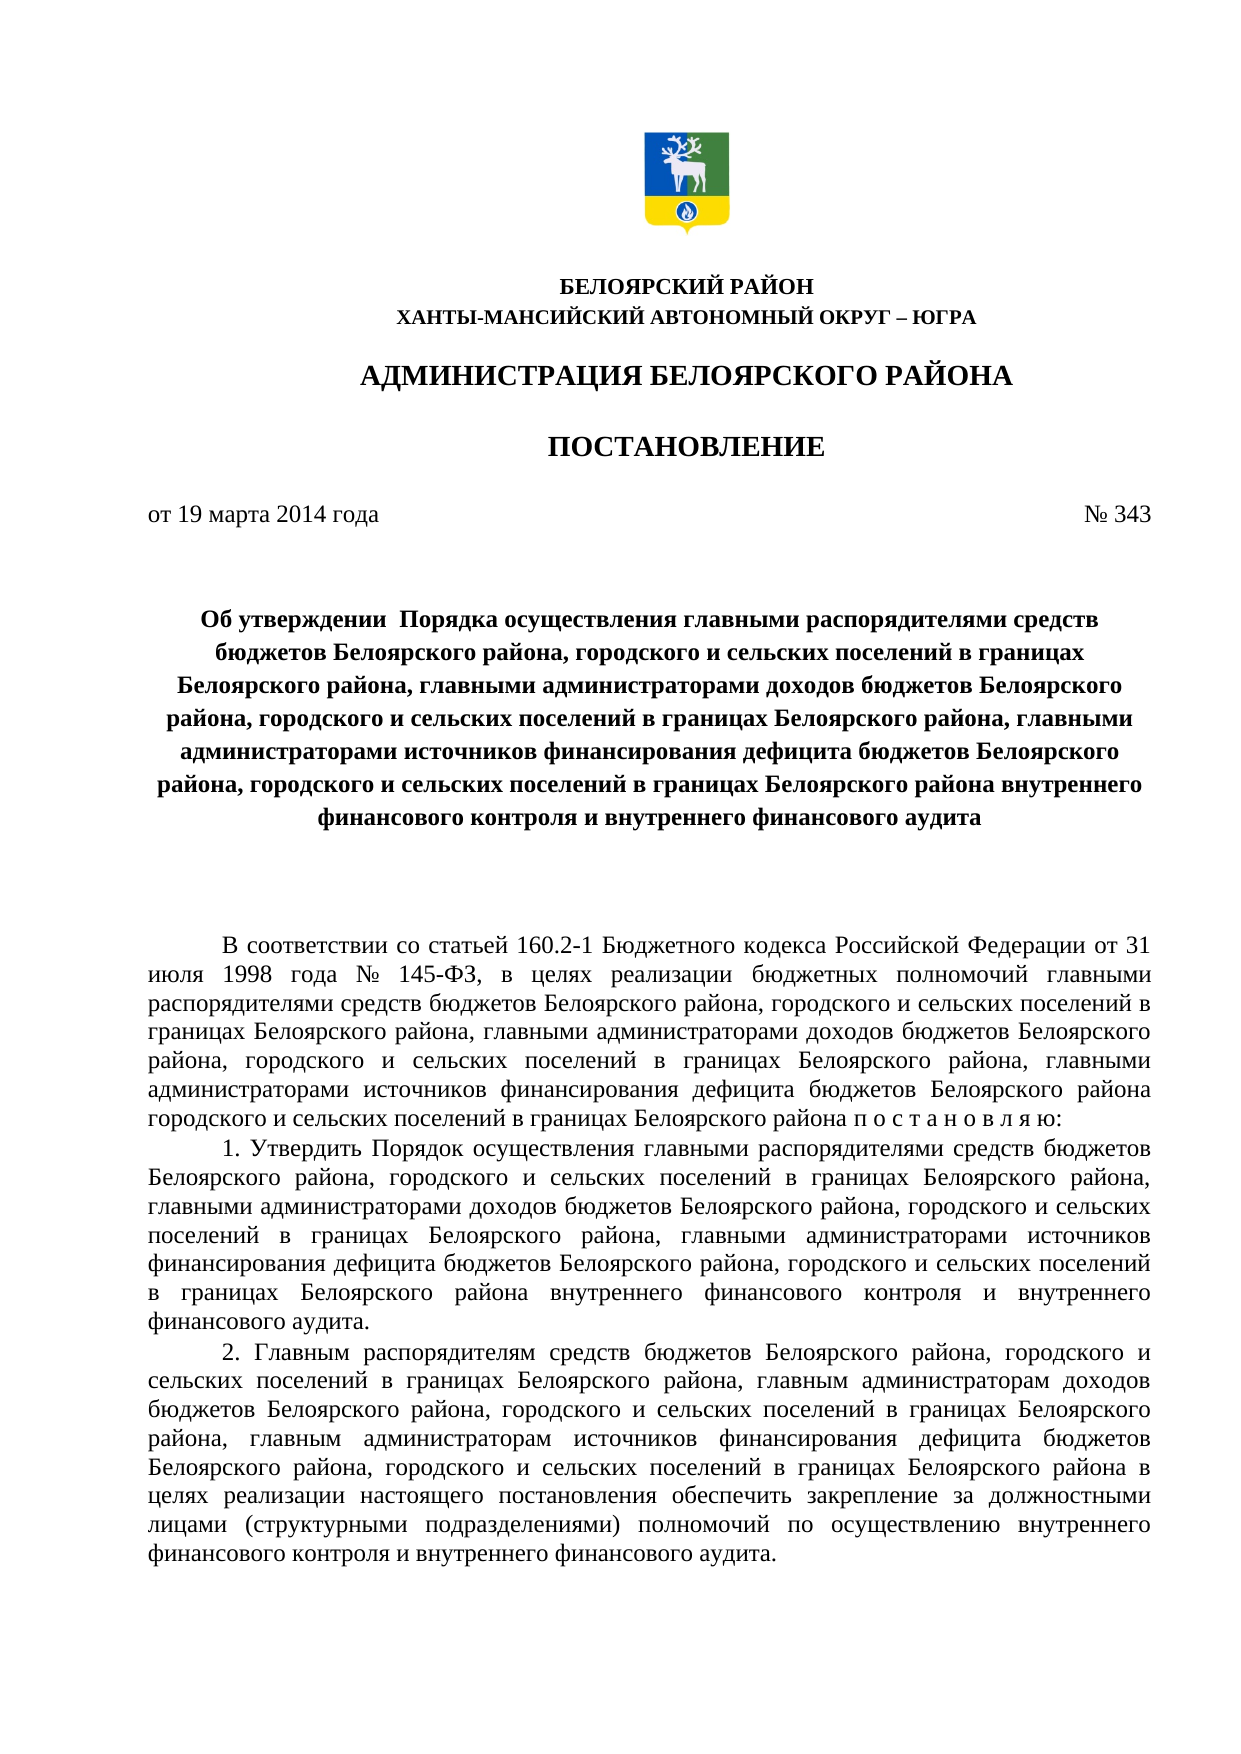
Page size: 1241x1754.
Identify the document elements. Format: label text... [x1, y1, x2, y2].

picture [642, 120, 731, 236]
subtitle ПОСТАНОВЛЕНИЕ [148, 429, 1152, 462]
subtitle АДМИНИСТРАЦИЯ БЕЛОЯРСКОГО РАЙОНА [148, 358, 1152, 392]
text 1. Утвердить Порядок осуществления главными распорядителями средств бюджетов Белоярского района, городского и сельских поселений в границах Белоярского района, главными администраторами доходов бюджетов Белоярского района, городского и сельских поселений в границах Белоярского района, главными администраторами источников финансирования дефицита бюджетов Белоярского района, городского и сельских поселений в границах Белоярского района внутреннего финансового контроля и внутреннего финансового аудита. [148, 1133, 1152, 1335]
text В соответствии со статьей 160.2-1 Бюджетного кодекса Российской Федерации от 31 июля 1998 года № 145-ФЗ, в целях реализации бюджетных полномочий главными распорядителями средств бюджетов Белоярского района, городского и сельских поселений в границах Белоярского района, главными администраторами доходов бюджетов Белоярского района, городского и сельских поселений в границах Белоярского района, главными администраторами источников финансирования дефицита бюджетов Белоярского района городского и сельских поселений в границах Белоярского района п о с т а н о в л я ю: [148, 930, 1152, 1131]
text Об утверждении Порядка осуществления главными распорядителями средств бюджетов Белоярского района, городского и сельских поселений в границах Белоярского района, главными администраторами доходов бюджетов Белоярского района, городского и сельских поселений в границах Белоярского района, главными администраторами источников финансирования дефицита бюджетов Белоярского района, городского и сельских поселений в границах Белоярского района внутреннего финансового контроля и внутреннего финансового аудита [148, 604, 1152, 831]
text ХАНТЫ-МАНСИЙСКИЙ АВТОНОМНЫЙ ОКРУГ – ЮГРА [148, 305, 1152, 329]
text от 19 марта 2014 года № 343 [148, 499, 1152, 528]
subtitle БЕЛОЯРСКИЙ РАЙОН [148, 273, 1152, 299]
text 2. Главным распорядителям средств бюджетов Белоярского района, городского и сельских поселений в границах Белоярского района, главным администраторам доходов бюджетов Белоярского района, городского и сельских поселений в границах Белоярского района, главным администраторам источников финансирования дефицита бюджетов Белоярского района, городского и сельских поселений в границах Белоярского района в целях реализации настоящего постановления обеспечить закрепление за должностными лицами (структурными подразделениями) полномочий по осуществлению внутреннего финансового контроля и внутреннего финансового аудита. [148, 1337, 1152, 1567]
